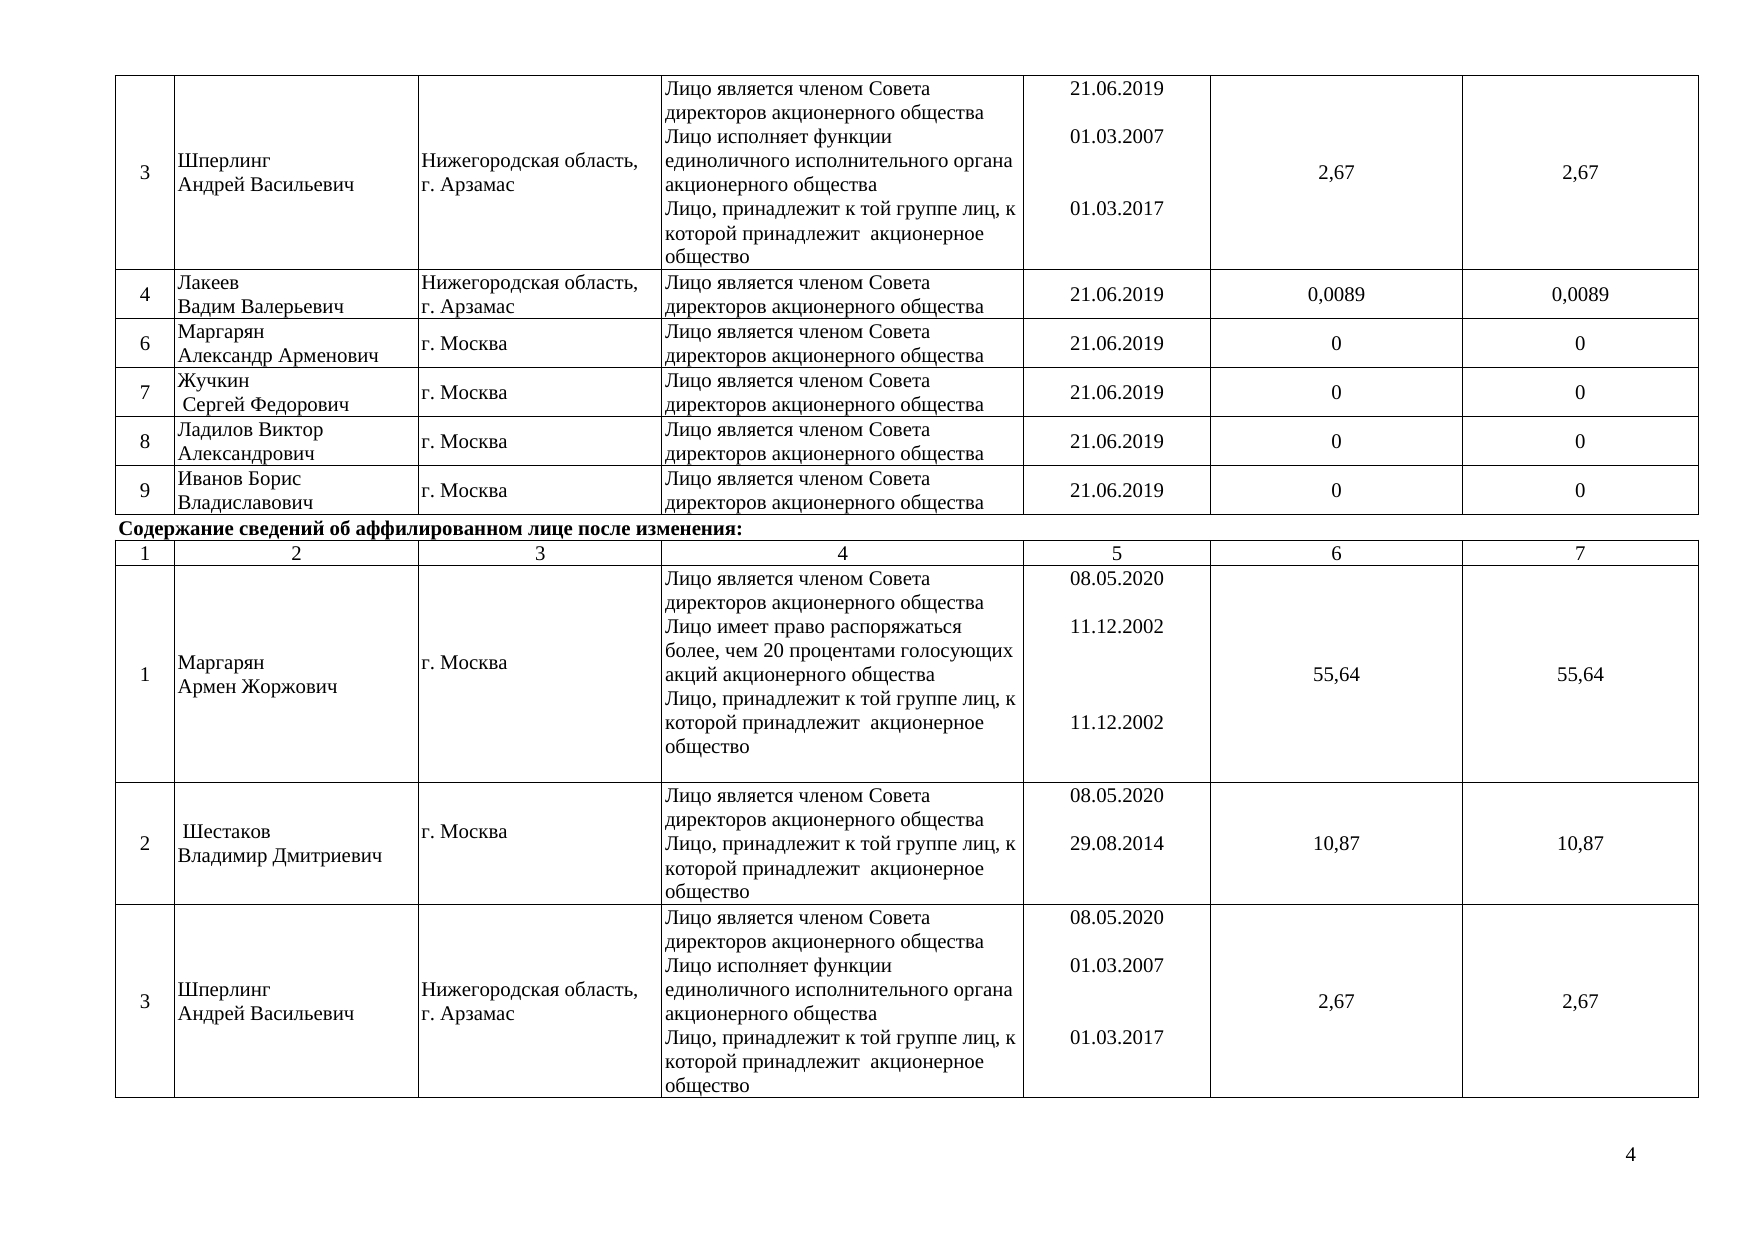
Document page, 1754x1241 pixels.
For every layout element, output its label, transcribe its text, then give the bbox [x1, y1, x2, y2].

table_cell 55,64 [1463, 566, 1698, 782]
table_cell 7 [116, 368, 174, 416]
table_cell Лицо является членом Совета директоров акционерного общества [662, 319, 1023, 367]
table_cell 0 [1211, 417, 1462, 465]
table_header 6 [1211, 541, 1462, 564]
table_cell Лицо является членом Совета директоров акционерного общества Лицо имеет право распоряжаться более, чем 20 процентами голосующих акций акционерного общества Лицо, принадлежит к той группе лиц, к которой принадлежит акционерное общество [662, 566, 1023, 782]
table_cell 21.06.2019 [1024, 319, 1210, 367]
table_cell 0 [1211, 466, 1462, 514]
table_cell 2,67 [1463, 76, 1698, 268]
table_cell 21.06.2019 [1024, 368, 1210, 416]
table_cell 08.05.2020 01.03.2007 01.03.2017 [1024, 905, 1210, 1097]
table_cell 0 [1463, 466, 1698, 514]
table_cell Иванов Борис Владиславович [175, 466, 418, 514]
table_cell 2 [116, 783, 174, 903]
text Содержание сведений об аффилированном лице после изменения: [118, 515, 1636, 539]
table_cell Жучкин Сергей Федорович [175, 368, 418, 416]
table_cell Лицо является членом Совета директоров акционерного общества Лицо исполняет функции единоличного исполнительного органа акционерного общества Лицо, принадлежит к той группе лиц, к которой принадлежит акционерное общество [662, 905, 1023, 1097]
table_cell Лицо является членом Совета директоров акционерного общества Лицо, принадлежит к той группе лиц, к которой принадлежит акционерное общество [662, 783, 1023, 903]
table_cell г. Москва [419, 783, 661, 903]
table_cell 6 [116, 319, 174, 367]
table_cell Лакеев Вадим Валерьевич [175, 270, 418, 318]
table_cell 1 [116, 566, 174, 782]
table_cell 2,67 [1463, 905, 1698, 1097]
table_cell Нижегородская область, г. Арзамас [419, 76, 661, 268]
table_cell Нижегородская область, г. Арзамас [419, 270, 661, 318]
table_cell 10,87 [1463, 783, 1698, 903]
table_cell Шестаков Владимир Дмитриевич [175, 783, 418, 903]
table_cell Лицо является членом Совета директоров акционерного общества Лицо исполняет функции единоличного исполнительного органа акционерного общества Лицо, принадлежит к той группе лиц, к которой принадлежит акционерное общество [662, 76, 1023, 268]
table_cell 3 [116, 905, 174, 1097]
table_cell Шперлинг Андрей Васильевич [175, 905, 418, 1097]
table_cell 0 [1211, 368, 1462, 416]
table_cell Шперлинг Андрей Васильевич [175, 76, 418, 268]
table_cell 21.06.2019 01.03.2007 01.03.2017 [1024, 76, 1210, 268]
table_cell 55,64 [1211, 566, 1462, 782]
table_cell Лицо является членом Совета директоров акционерного общества [662, 368, 1023, 416]
table_header 7 [1463, 541, 1698, 564]
table_cell 8 [116, 417, 174, 465]
table_cell 08.05.2020 11.12.2002 11.12.2002 [1024, 566, 1210, 782]
table_cell 0 [1211, 319, 1462, 367]
table_header 2 [175, 541, 418, 564]
table_header 5 [1024, 541, 1210, 564]
table_cell 0 [1463, 368, 1698, 416]
table_cell 0 [1463, 417, 1698, 465]
table_cell 08.05.2020 29.08.2014 [1024, 783, 1210, 903]
table_cell 0,0089 [1211, 270, 1462, 318]
table_cell г. Москва [419, 566, 661, 782]
table_cell 21.06.2019 [1024, 417, 1210, 465]
table_cell г. Москва [419, 466, 661, 514]
table_cell Маргарян Александр Арменович [175, 319, 418, 367]
table_cell 3 [116, 76, 174, 268]
table_cell 21.06.2019 [1024, 270, 1210, 318]
table_header 1 [116, 541, 174, 564]
table_cell г. Москва [419, 319, 661, 367]
table_cell Лицо является членом Совета директоров акционерного общества [662, 417, 1023, 465]
table_cell 4 [116, 270, 174, 318]
table_cell 2,67 [1211, 905, 1462, 1097]
table_cell 0 [1463, 319, 1698, 367]
table_cell 9 [116, 466, 174, 514]
table_cell г. Москва [419, 368, 661, 416]
table_cell 10,87 [1211, 783, 1462, 903]
table_cell г. Москва [419, 417, 661, 465]
table_cell Лицо является членом Совета директоров акционерного общества [662, 466, 1023, 514]
table_cell 0,0089 [1463, 270, 1698, 318]
table_cell 2,67 [1211, 76, 1462, 268]
table_header 3 [419, 541, 661, 564]
table_cell Маргарян Армен Жоржович [175, 566, 418, 782]
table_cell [419, 905, 661, 1097]
table_cell Ладилов Виктор Александрович [175, 417, 418, 465]
table_cell 21.06.2019 [1024, 466, 1210, 514]
table_header 4 [662, 541, 1023, 564]
table_cell Лицо является членом Совета директоров акционерного общества [662, 270, 1023, 318]
